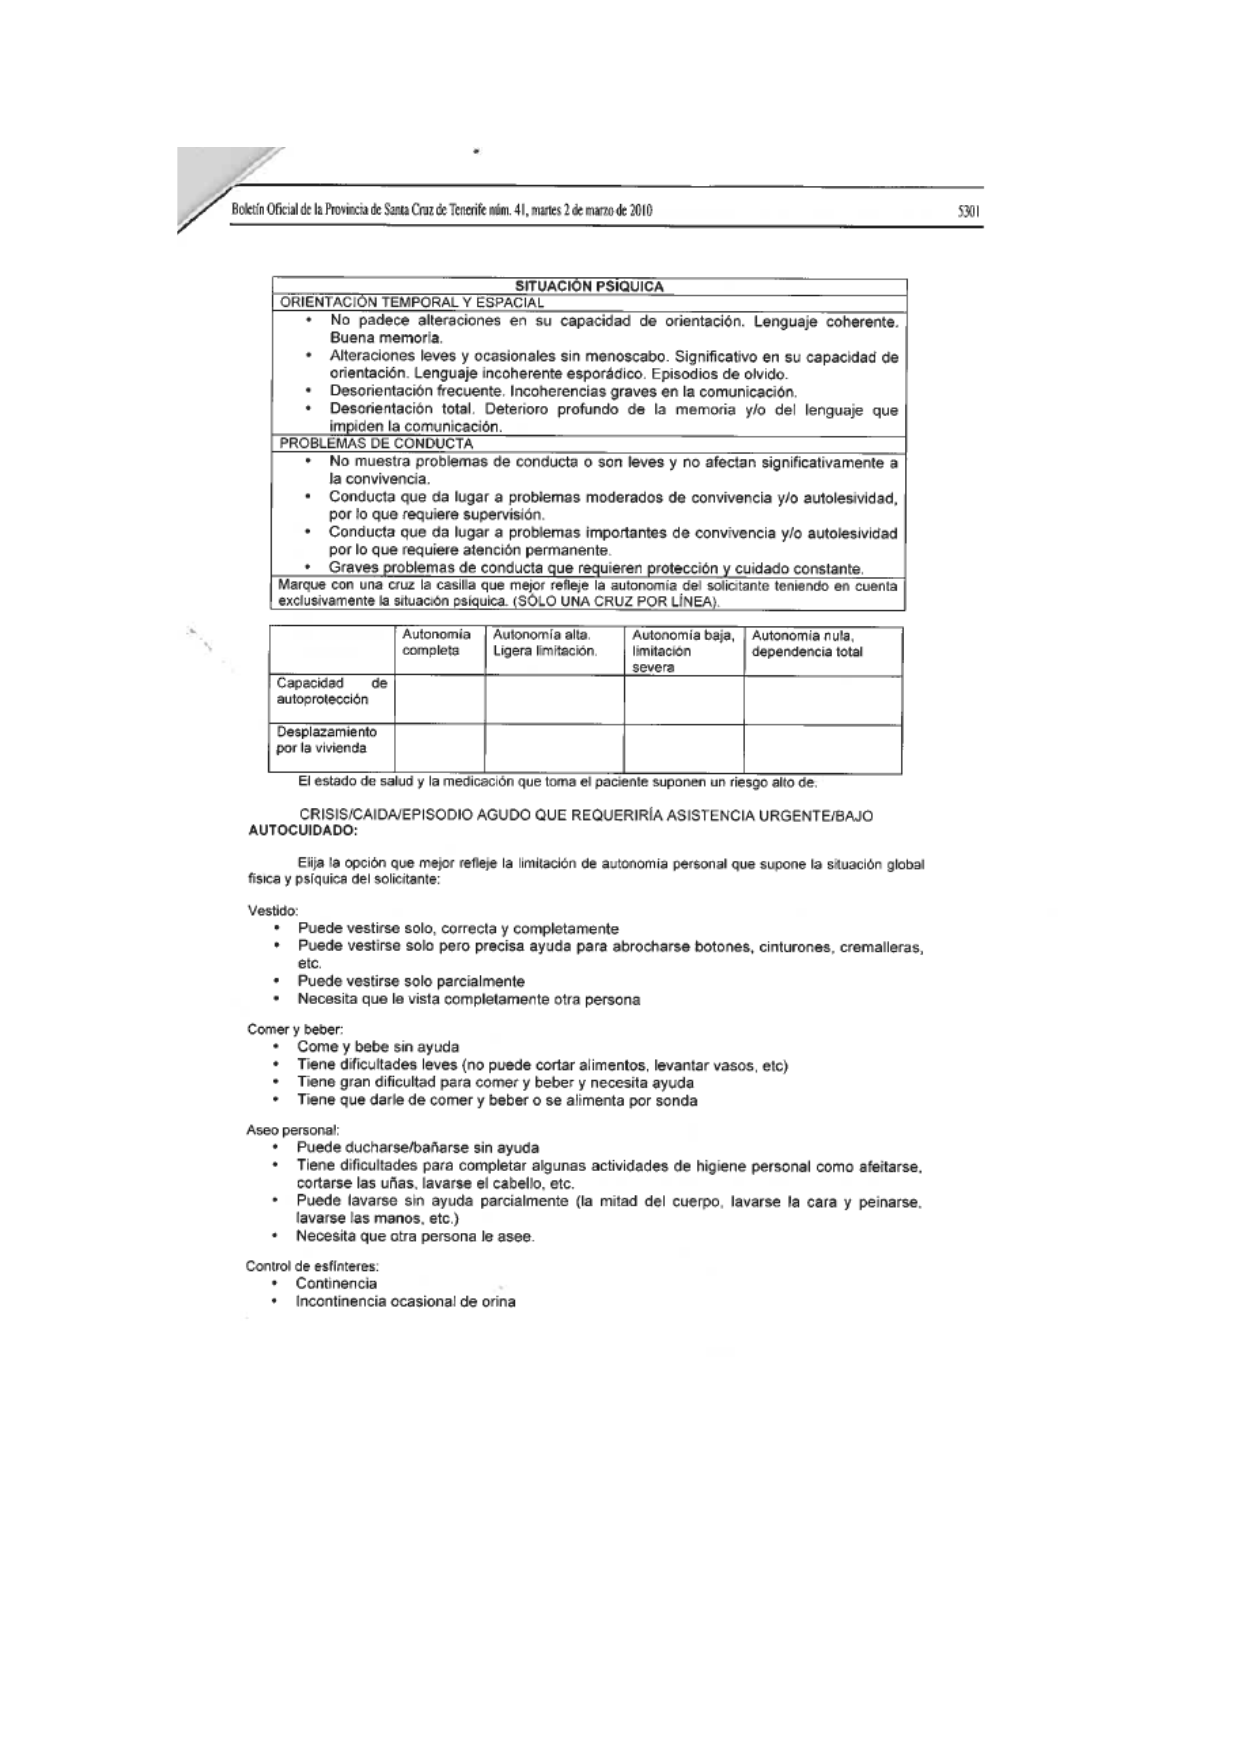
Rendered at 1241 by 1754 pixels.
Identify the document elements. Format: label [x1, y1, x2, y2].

picture [177, 147, 1063, 1357]
